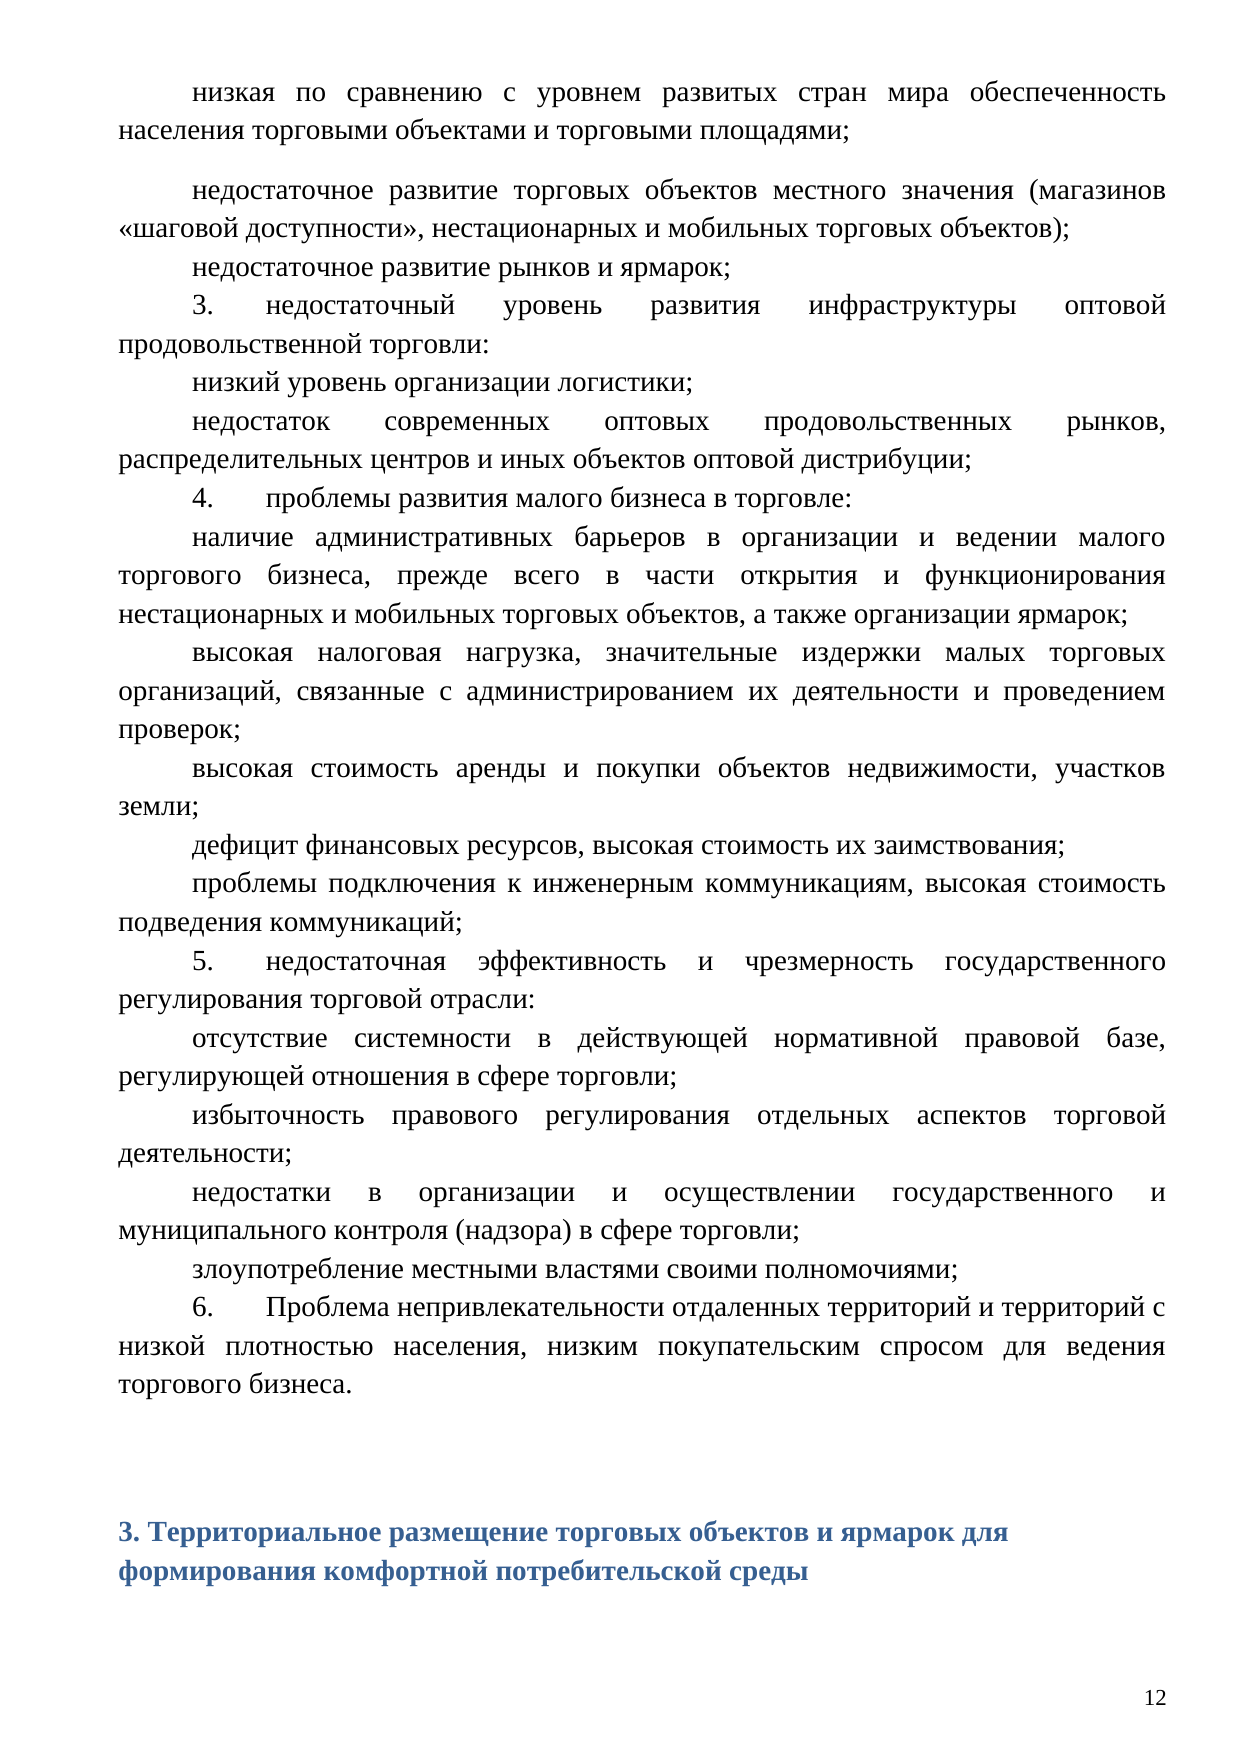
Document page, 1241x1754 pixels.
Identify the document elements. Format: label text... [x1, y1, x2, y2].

text низкая по сравнению с уровнем развитых стран мира обеспеченность населения торговыми объектами и торговыми площадями; [118, 74, 1167, 146]
text проблемы подключения к инженерным коммуникациям, высокая стоимость подведения коммуникаций; [118, 866, 1167, 938]
text высокая налоговая нагрузка, значительные издержки малых торговых организаций, связанные с администрированием их деятельности и проведением проверок; [118, 634, 1167, 745]
list Проблема непривлекательности отдаленных территорий и территорий с низкой плотностью населения, низким покупательским спросом для ведения торгового бизнеса. [118, 1289, 1167, 1400]
text недостаточное развитие рынков и ярмарок; [118, 249, 1167, 282]
text высокая стоимость аренды и покупки объектов недвижимости, участков земли; [118, 750, 1167, 822]
text дефицит финансовых ресурсов, высокая стоимость их заимствования; [118, 827, 1167, 861]
text отсутствие системности в действующей нормативной правовой базе, регулирующей отношения в сфере торговли; [118, 1020, 1167, 1092]
list недостаточная эффективность и чрезмерность государственного регулирования торговой отрасли: [118, 943, 1167, 1015]
text низкий уровень организации логистики; [118, 364, 1167, 398]
text недостаточное развитие торговых объектов местного значения (магазинов «шаговой доступности», нестационарных и мобильных торговых объектов); [118, 172, 1167, 244]
text наличие административных барьеров в организации и ведении малого торгового бизнеса, прежде всего в части открытия и функционирования нестационарных и мобильных торговых объектов, а также организации ярмарок; [118, 519, 1167, 629]
text избыточность правового регулирования отдельных аспектов торговой деятельности; [118, 1097, 1167, 1169]
subtitle 3. Территориальное размещение торговых объектов и ярмарок для формирования комфортной потребительской среды [118, 1514, 1167, 1587]
list недостаточный уровень развития инфраструктуры оптовой продовольственной торговли: [118, 287, 1167, 359]
text недостатки в организации и осуществлении государственного и муниципального контроля (надзора) в сфере торговли; [118, 1174, 1167, 1246]
text злоупотребление местными властями своими полномочиями; [118, 1251, 1167, 1284]
list проблемы развития малого бизнеса в торговле: [118, 480, 1167, 514]
text недостаток современных оптовых продовольственных рынков, распределительных центров и иных объектов оптовой дистрибуции; [118, 403, 1167, 475]
